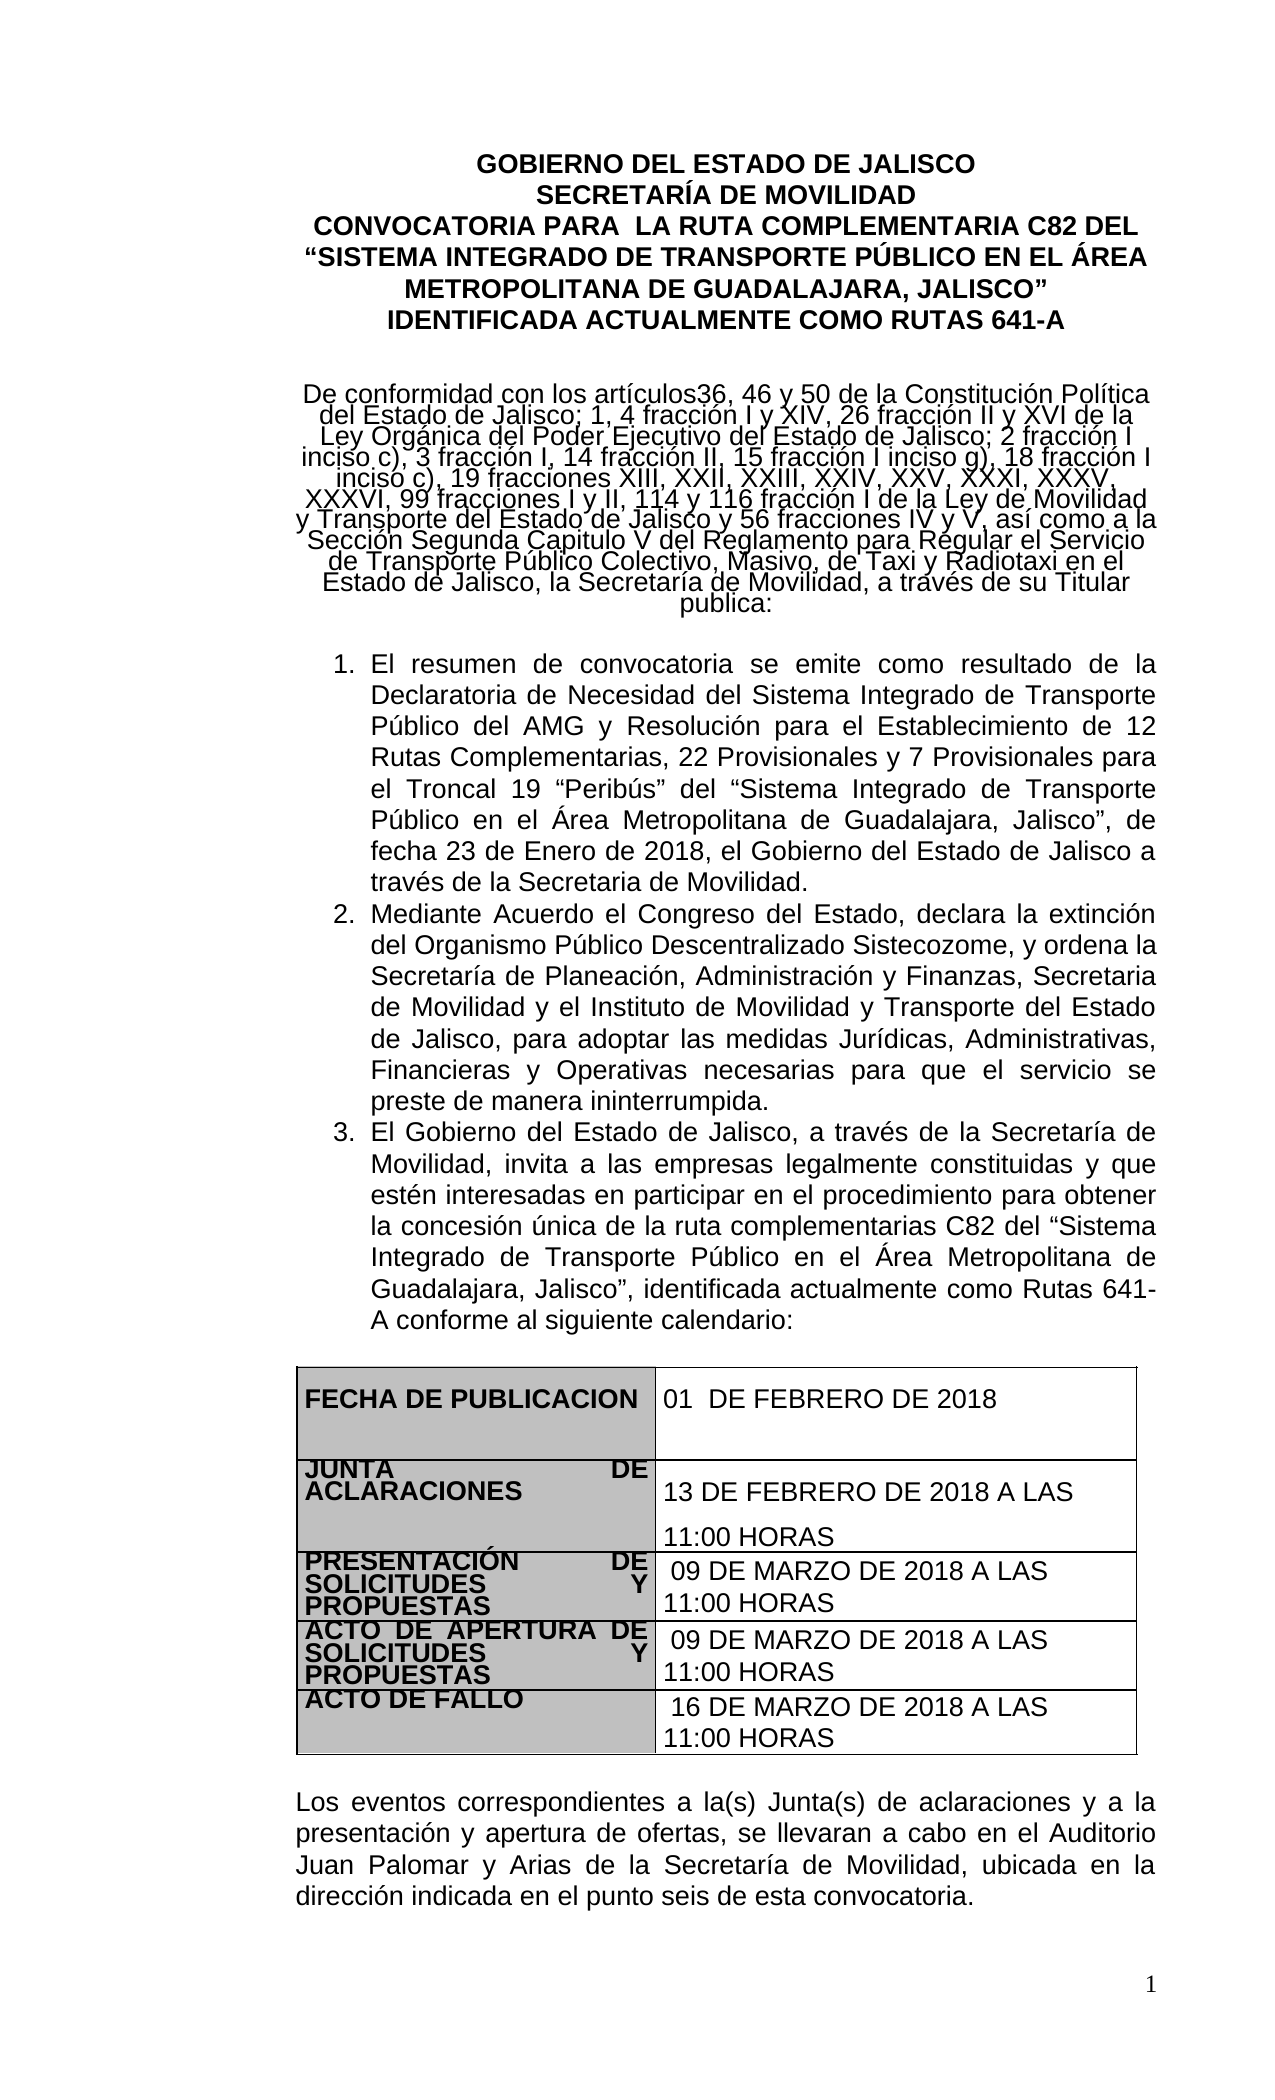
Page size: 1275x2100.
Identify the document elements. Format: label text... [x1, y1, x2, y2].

table_cell JUNTA DE ACLARACIONES [298, 1461, 655, 1551]
table_cell 09 DE MARZO DE 2018 A LAS 11:00 HORAS [656, 1622, 1136, 1689]
text De conformidad con los artículos36, 46 y 50 de la Constitución Política del Estado de Jalisco; 1, 4 fracción I y XIV, 26 fracción II y XVI de la Ley Orgánica del Poder Ejecutivo del Estado de Jalisco; 2 fracción I inciso c), 3 fracción I, 14 fracción II, 15 fracción I inciso g), 18 fracción I inciso c), 19 fracciones XIII, XXII, XXIII, XXIV, XXV, XXXI, XXXV, XXXVI, 99 fracciones I y II, 114 y 116 fracción I de la Ley de Movilidad y Transporte del Estado de Jalisco y 56 fracciones IV y V, así como a la Sección Segunda Capitulo V del Reglamento para Regular el Servicio de Transporte Público Colectivo, Masivo, de Taxi y Radiotaxi en el Estado de Jalisco, la Secretaría de Movilidad, a través de su Titular publica: [295, 387, 1157, 616]
text IDENTIFICADA ACTUALMENTE COMO RUTAS 641-A [295, 304, 1157, 335]
table_cell 13 DE FEBRERO DE 2018 A LAS 11:00 HORAS [656, 1461, 1136, 1551]
text SECRETARÍA DE MOVILIDAD [295, 179, 1157, 210]
text CONVOCATORIA PARA LA RUTA COMPLEMENTARIA C82 DEL “SISTEMA INTEGRADO DE TRANSPORTE PÚBLICO EN EL ÁREA METROPOLITANA DE GUADALAJARA, JALISCO” [295, 210, 1157, 304]
list El Gobierno del Estado de Jalisco, a través de la Secretaría de Movilidad, invita a las empresas legalmente constituidas y que estén interesadas en participar en el procedimiento para obtener la concesión única de la ruta complementarias C82 del “Sistema Integrado de Transporte Público en el Área Metropolitana de Guadalajara, Jalisco”, identificada actualmente como Rutas 641-A conforme al siguiente calendario: [333, 1116, 1157, 1335]
table_cell 09 DE MARZO DE 2018 A LAS 11:00 HORAS [656, 1553, 1136, 1620]
list Mediante Acuerdo el Congreso del Estado, declara la extinción del Organismo Público Descentralizado Sistecozome, y ordena la Secretaría de Planeación, Administración y Finanzas, Secretaria de Movilidad y el Instituto de Movilidad y Transporte del Estado de Jalisco, para adoptar las medidas Jurídicas, Administrativas, Financieras y Operativas necesarias para que el servicio se preste de manera ininterrumpida. [333, 898, 1157, 1116]
table_cell ACTO DE FALLO [298, 1691, 655, 1753]
table_header 01 DE FEBRERO DE 2018 [656, 1368, 1136, 1459]
table_cell ACTO DE APERTURA DE SOLICITUDES Y PROPUESTAS [298, 1622, 655, 1689]
text GOBIERNO DEL ESTADO DE JALISCO [295, 148, 1157, 179]
list El resumen de convocatoria se emite como resultado de la Declaratoria de Necesidad del Sistema Integrado de Transporte Público del AMG y Resolución para el Establecimiento de 12 Rutas Complementarias, 22 Provisionales y 7 Provisionales para el Troncal 19 “Peribús” del “Sistema Integrado de Transporte Público en el Área Metropolitana de Guadalajara, Jalisco”, de fecha 23 de Enero de 2018, el Gobierno del Estado de Jalisco a través de la Secretaria de Movilidad. [333, 648, 1157, 898]
table_header FECHA DE PUBLICACION [298, 1368, 655, 1459]
text Los eventos correspondientes a la(s) Junta(s) de aclaraciones y a la presentación y apertura de ofertas, se llevaran a cabo en el Auditorio Juan Palomar y Arias de la Secretaría de Movilidad, ubicada en la dirección indicada en el punto seis de esta convocatoria. [295, 1786, 1157, 1911]
table_cell PRESENTACIÓN DE SOLICITUDES Y PROPUESTAS [298, 1553, 655, 1620]
table_cell 16 DE MARZO DE 2018 A LAS 11:00 HORAS [656, 1691, 1136, 1753]
